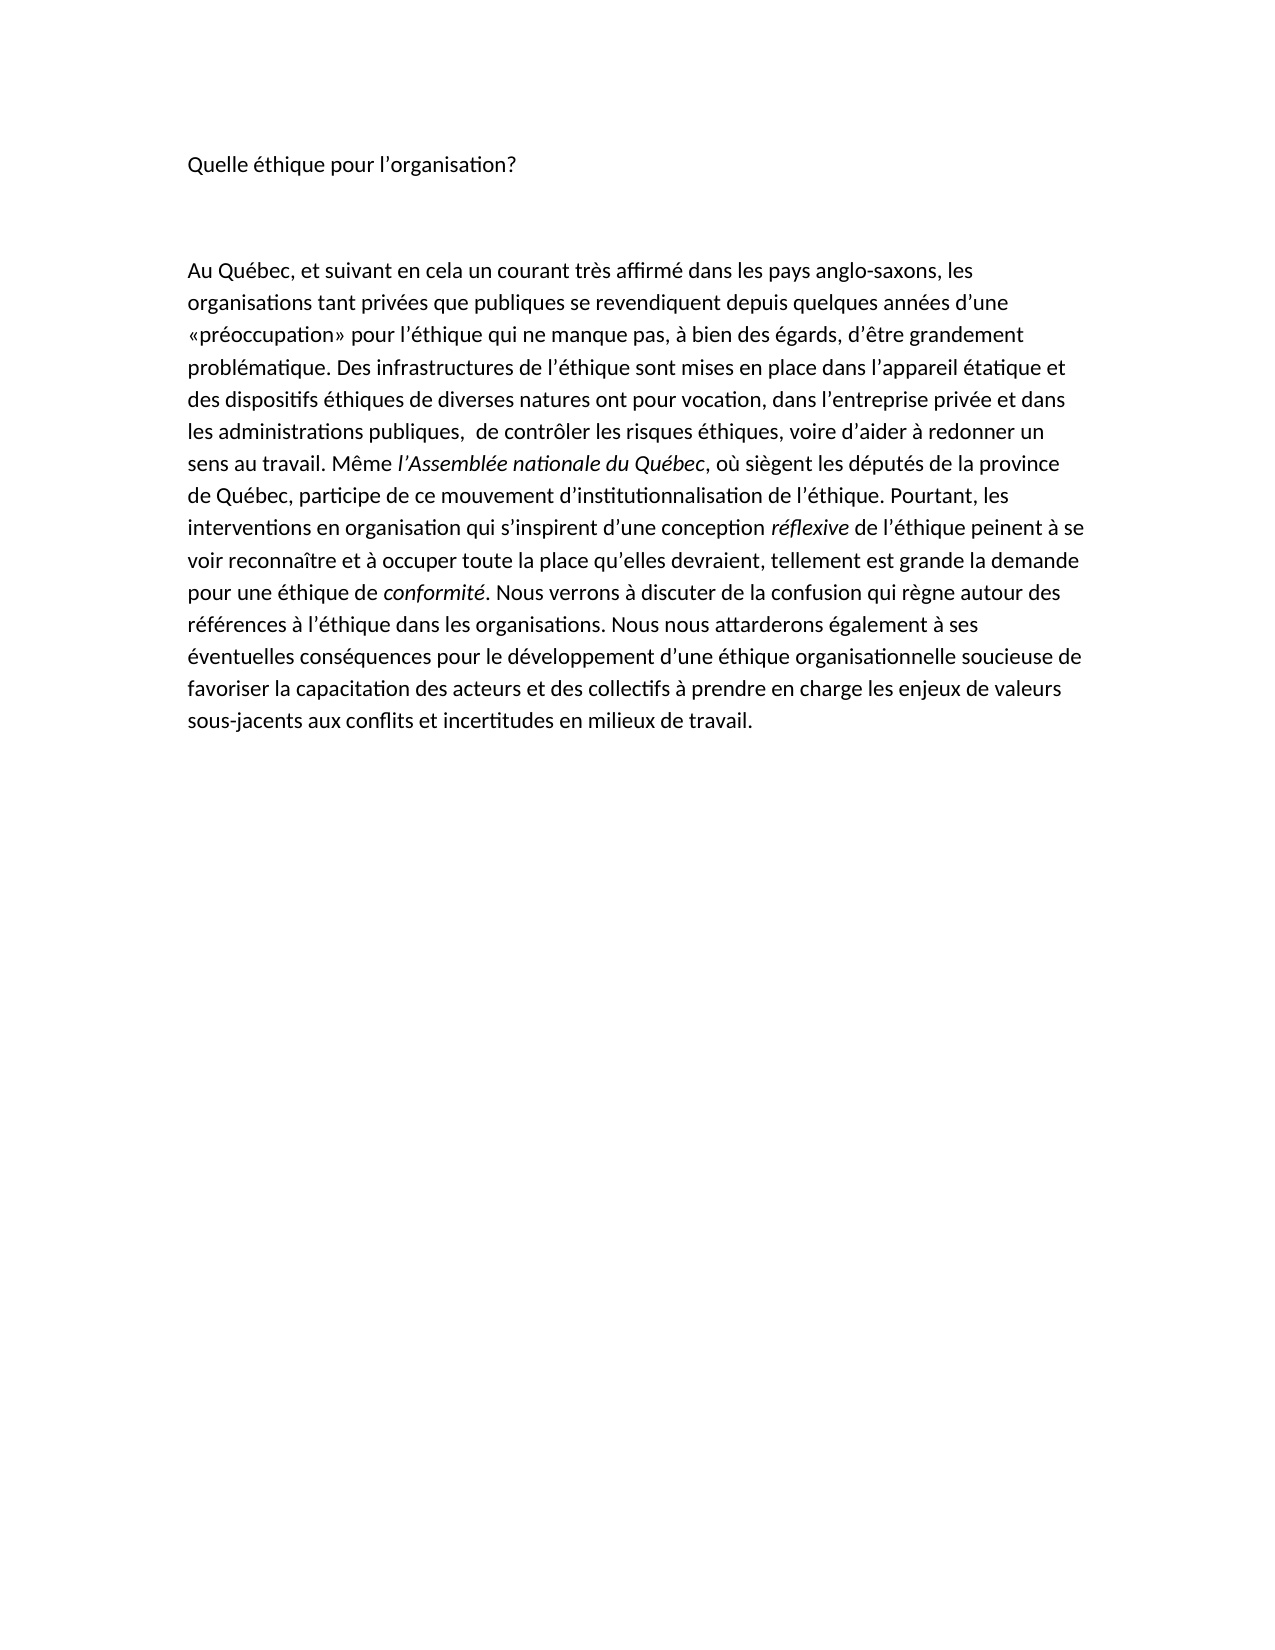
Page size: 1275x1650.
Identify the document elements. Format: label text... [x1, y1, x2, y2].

text Au Québec, et suivant en cela un courant très affirmé dans les pays anglo-saxons, les organisations tant privées que publiques se revendiquent depuis quelques années d’une «préoccupation» pour l’éthique qui ne manque pas, à bien des égards, d’être grandement problématique. Des infrastructures de l’éthique sont mises en place dans l’appareil étatique et des dispositifs éthiques de diverses natures ont pour vocation, dans l’entreprise privée et dans les administrations publiques, de contrôler les risques éthiques, voire d’aider à redonner un sens au travail. Même l’Assemblée nationale du Québec, où siègent les députés de la province de Québec, participe de ce mouvement d’institutionnalisation de l’éthique. Pourtant, les interventions en organisation qui s’inspirent d’une conception réflexive de l’éthique peinent à se voir reconnaître et à occuper toute la place qu’elles devraient, tellement est grande la demande pour une éthique de conformité. Nous verrons à discuter de la confusion qui règne autour des références à l’éthique dans les organisations. Nous nous attarderons également à ses éventuelles conséquences pour le développement d’une éthique organisationnelle soucieuse de favoriser la capacitation des acteurs et des collectifs à prendre en charge les enjeux de valeurs sous-jacents aux conflits et incertitudes en milieux de travail. [187, 256, 1087, 735]
text Quelle éthique pour l’organisation? [187, 150, 1087, 178]
